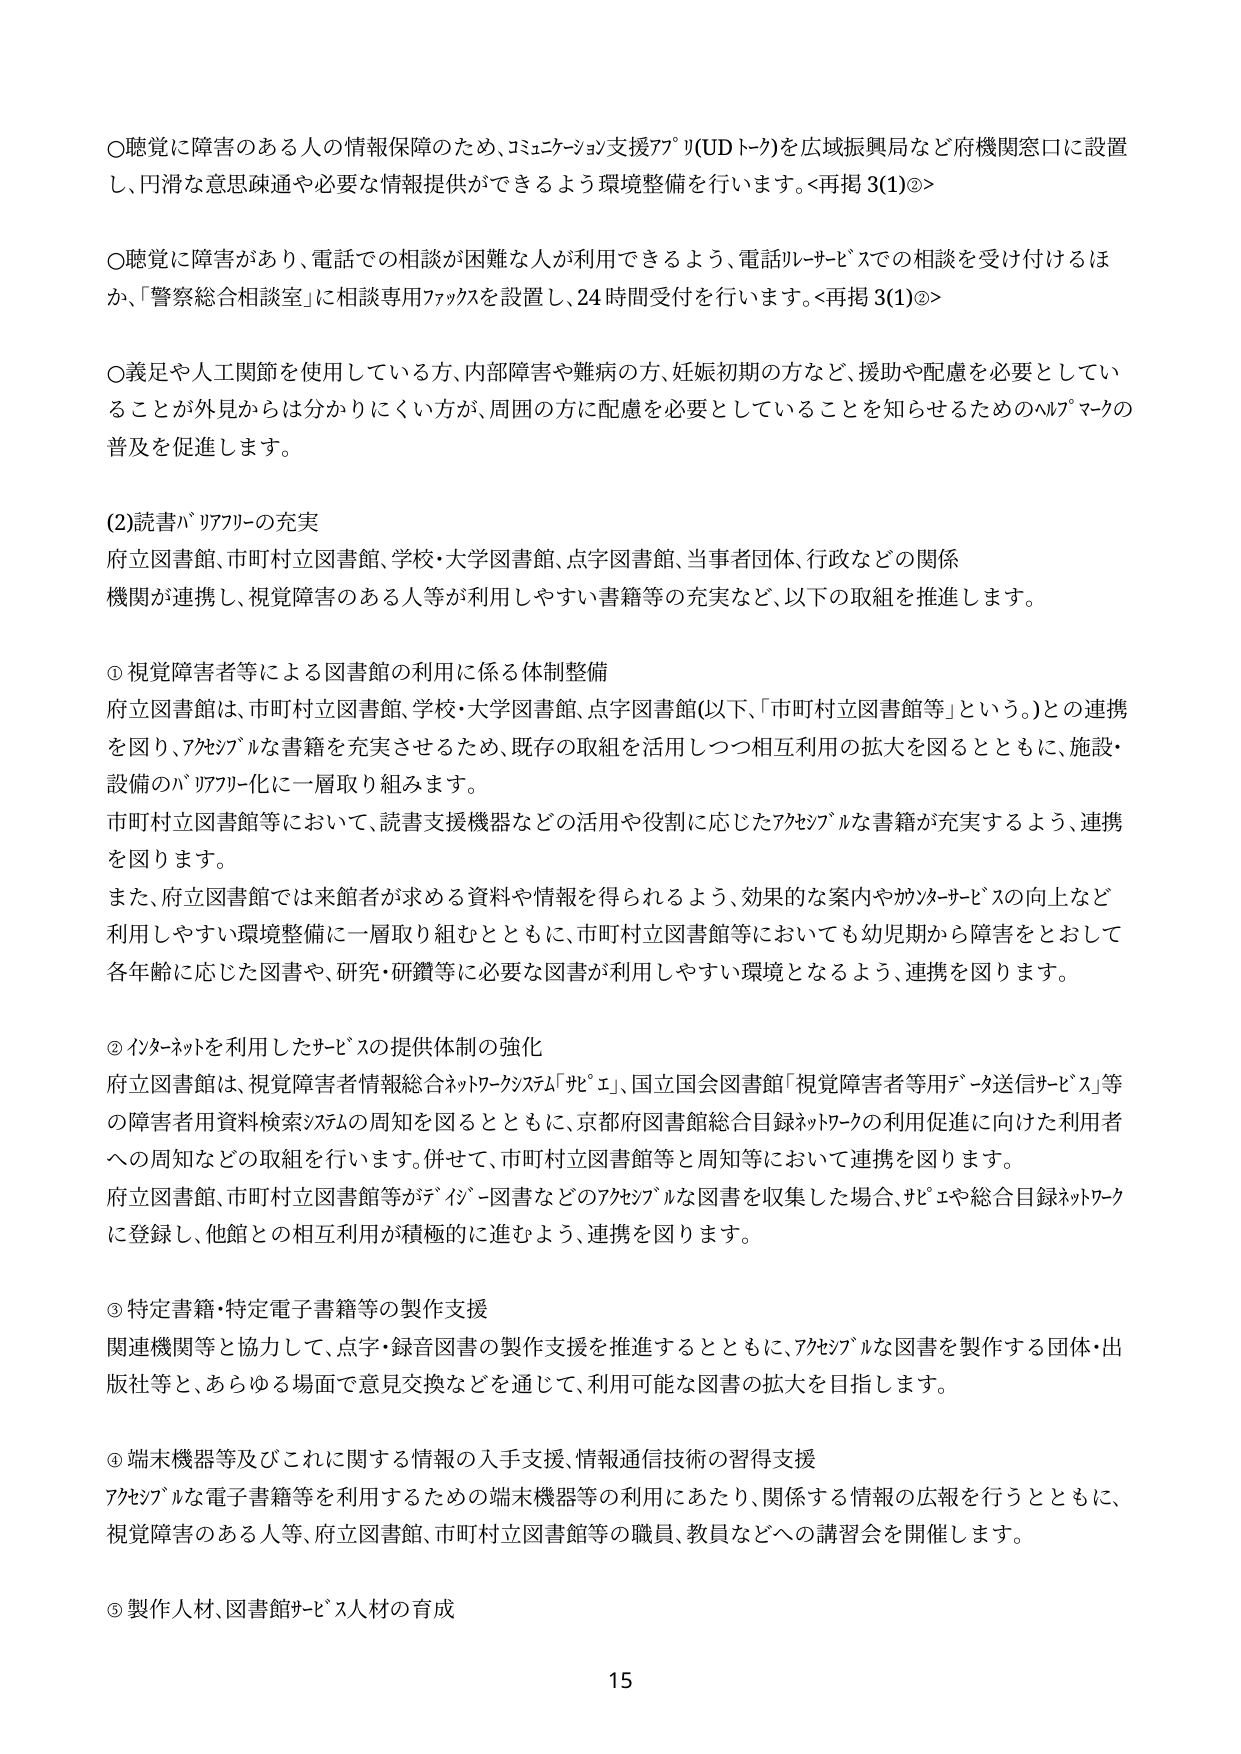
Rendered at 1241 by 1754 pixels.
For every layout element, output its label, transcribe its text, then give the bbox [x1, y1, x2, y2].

text ①視覚障害者等による図書館の利用に係る体制整備 [106, 652, 1134, 689]
text (2)読書ﾊﾞﾘｱﾌﾘｰの充実 [106, 502, 1134, 539]
text 府立図書館は､視覚障害者情報総合ﾈｯﾄﾜｰｸｼｽﾃﾑ｢ｻﾋﾟｴ｣､国立国会図書館｢視覚障害者等用ﾃﾞｰﾀ送信ｻｰﾋﾞｽ｣等の障害者用資料検索ｼｽﾃﾑの周知を図るとともに､京都府図書館総合目録ﾈｯﾄﾜｰｸの利用促進に向けた利用者への周知などの取組を行います｡併せて､市町村立図書館等と周知等において連携を図ります｡ [106, 1064, 1134, 1177]
text ⑤製作人材､図書館ｻｰﾋﾞｽ人材の育成 [106, 1589, 1134, 1627]
text ○義足や人工関節を使用している方､内部障害や難病の方､妊娠初期の方など､援助や配慮を必要としていることが外見からは分かりにくい方が､周囲の方に配慮を必要としていることを知らせるためのﾍﾙﾌﾟﾏｰｸの普及を促進します｡ [106, 352, 1134, 464]
text 機関が連携し､視覚障害のある人等が利用しやすい書籍等の充実など､以下の取組を推進します｡ [106, 577, 1134, 614]
text 関連機関等と協力して､点字･録音図書の製作支援を推進するとともに､ｱｸｾｼﾌﾞﾙな図書を製作する団体･出版社等と､あらゆる場面で意見交換などを通じて､利用可能な図書の拡大を目指します｡ [106, 1327, 1134, 1402]
text 府立図書館は､市町村立図書館､学校･大学図書館､点字図書館(以下､｢市町村立図書館等｣という｡)との連携を図り､ｱｸｾｼﾌﾞﾙな書籍を充実させるため､既存の取組を活用しつつ相互利用の拡大を図るとともに､施設･設備のﾊﾞﾘｱﾌﾘｰ化に一層取り組みます｡ [106, 689, 1134, 802]
text ○聴覚に障害があり､電話での相談が困難な人が利用できるよう､電話ﾘﾚｰｻｰﾋﾞｽでの相談を受け付けるほか､｢警察総合相談室｣に相談専用ﾌｧｯｸｽを設置し､24時間受付を行います｡<再掲3(1)②> [106, 239, 1134, 314]
text ｱｸｾｼﾌﾞﾙな電子書籍等を利用するための端末機器等の利用にあたり､関係する情報の広報を行うとともに､視覚障害のある人等､府立図書館､市町村立図書館等の職員､教員などへの講習会を開催します｡ [106, 1477, 1134, 1552]
text ④端末機器等及びこれに関する情報の入手支援､情報通信技術の習得支援 [106, 1439, 1134, 1477]
text ③特定書籍･特定電子書籍等の製作支援 [106, 1289, 1134, 1327]
text また､府立図書館では来館者が求める資料や情報を得られるよう､効果的な案内やｶｳﾝﾀｰｻｰﾋﾞｽの向上など利用しやすい環境整備に一層取り組むとともに､市町村立図書館等においても幼児期から障害をとおして各年齢に応じた図書や､研究･研鑽等に必要な図書が利用しやすい環境となるよう､連携を図ります｡ [106, 877, 1134, 989]
text 府立図書館､市町村立図書館等がﾃﾞｲｼﾞｰ図書などのｱｸｾｼﾌﾞﾙな図書を収集した場合､ｻﾋﾟｴや総合目録ﾈｯﾄﾜｰｸに登録し､他館との相互利用が積極的に進むよう､連携を図ります｡ [106, 1177, 1134, 1252]
text 府立図書館､市町村立図書館､学校･大学図書館､点字図書館､当事者団体､行政などの関係 [106, 539, 1134, 577]
text ②ｲﾝﾀｰﾈｯﾄを利用したｻｰﾋﾞｽの提供体制の強化 [106, 1027, 1134, 1064]
text 市町村立図書館等において､読書支援機器などの活用や役割に応じたｱｸｾｼﾌﾞﾙな書籍が充実するよう､連携を図ります｡ [106, 802, 1134, 877]
text ○聴覚に障害のある人の情報保障のため､ｺﾐｭﾆｹｰｼｮﾝ支援ｱﾌﾟﾘ(UDﾄｰｸ)を広域振興局など府機関窓口に設置し､円滑な意思疎通や必要な情報提供ができるよう環境整備を行います｡<再掲3(1)②> [106, 127, 1134, 202]
